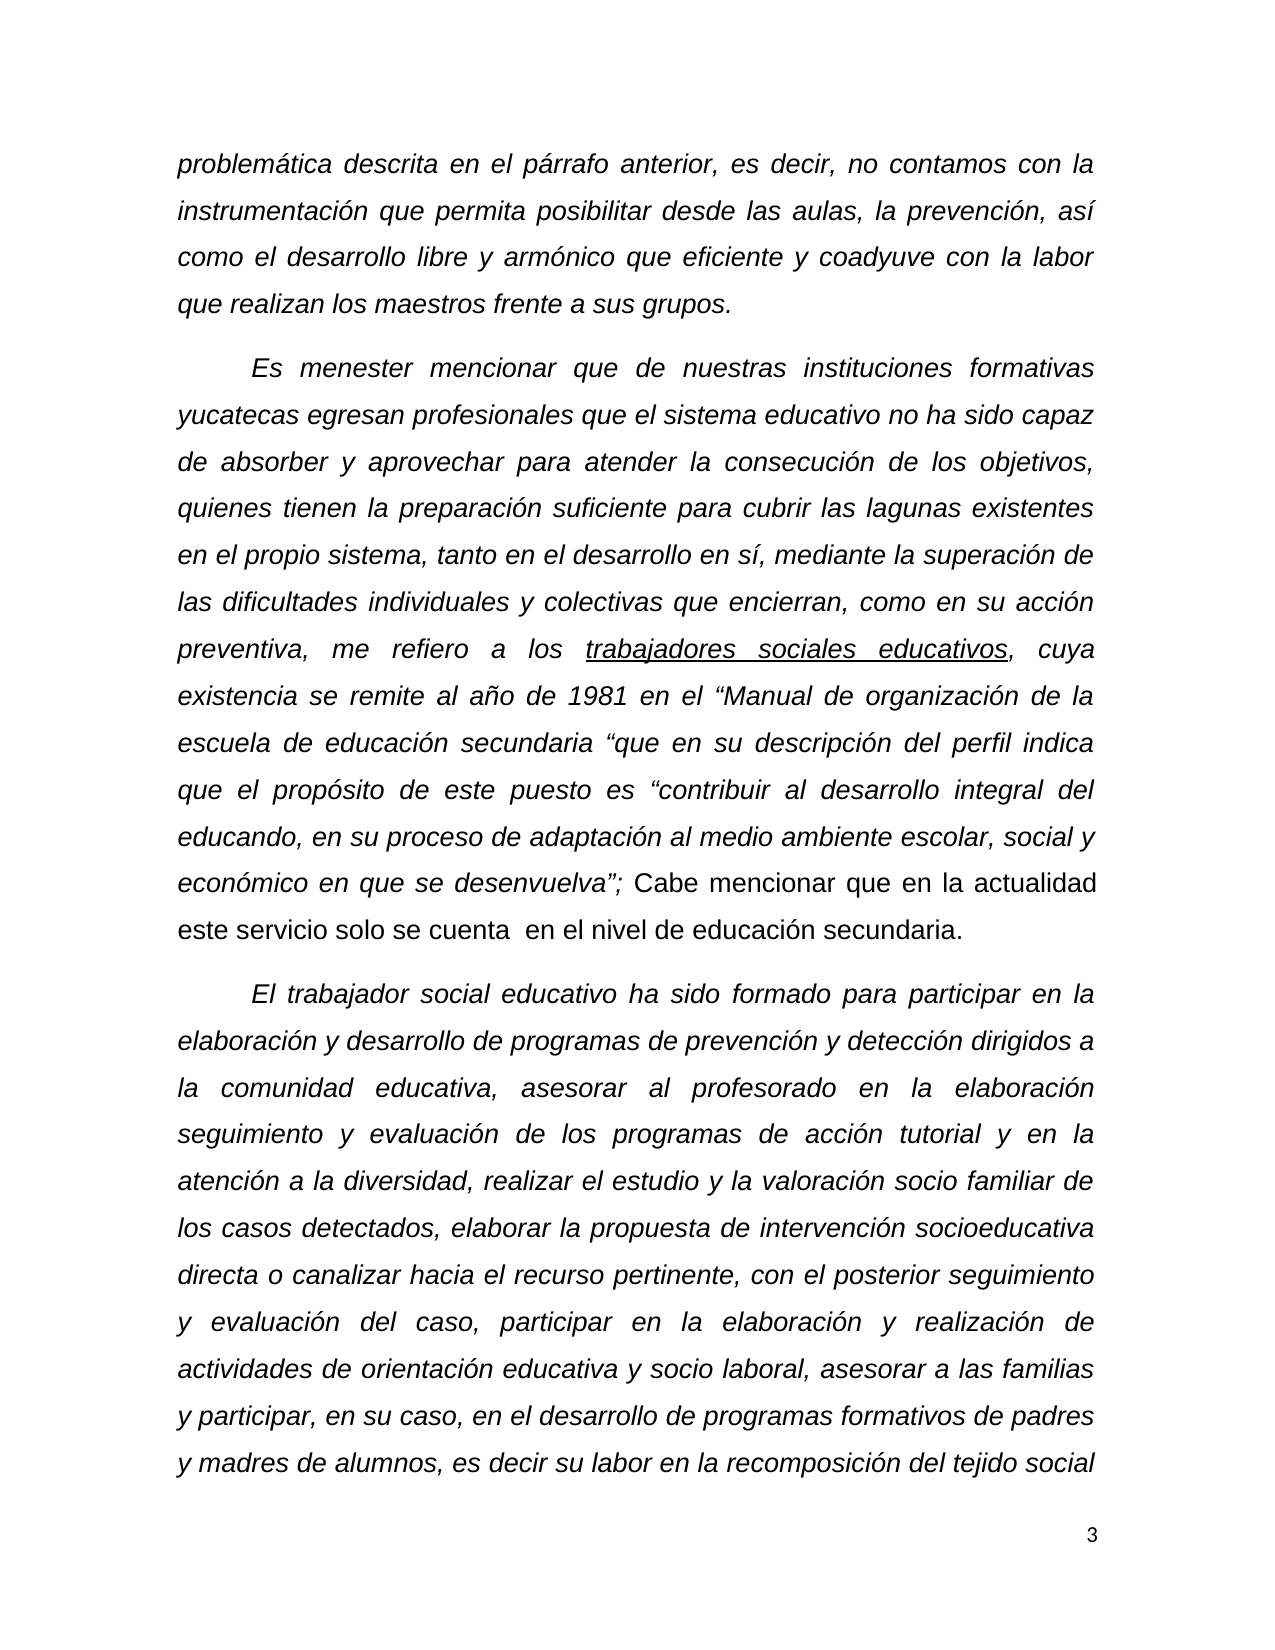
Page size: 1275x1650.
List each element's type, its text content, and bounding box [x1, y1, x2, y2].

text Es menester mencionar que de nuestras instituciones formativas yucatecas egresan profesionales que el sistema educativo no ha sido capaz de absorber y aprovechar para atender la consecución de los objetivos, quienes tienen la preparación suficiente para cubrir las lagunas existentes en el propio sistema, tanto en el desarrollo en sí, mediante la superación de las dificultades individuales y colectivas que encierran, como en su acción preventiva, me refiero a los trabajadores sociales educativos, cuya existencia se remite al año de 1981 en el “Manual de organización de la escuela de educación secundaria “que en su descripción del perfil indica que el propósito de este puesto es “contribuir al desarrollo integral del educando, en su proceso de adaptación al medio ambiente escolar, social y económico en que se desenvuelva”; Cabe mencionar que en la actualidad este servicio solo se cuenta en el nivel de educación secundaria. [177, 352, 1098, 946]
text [177, 978, 1098, 1478]
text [177, 148, 1098, 319]
